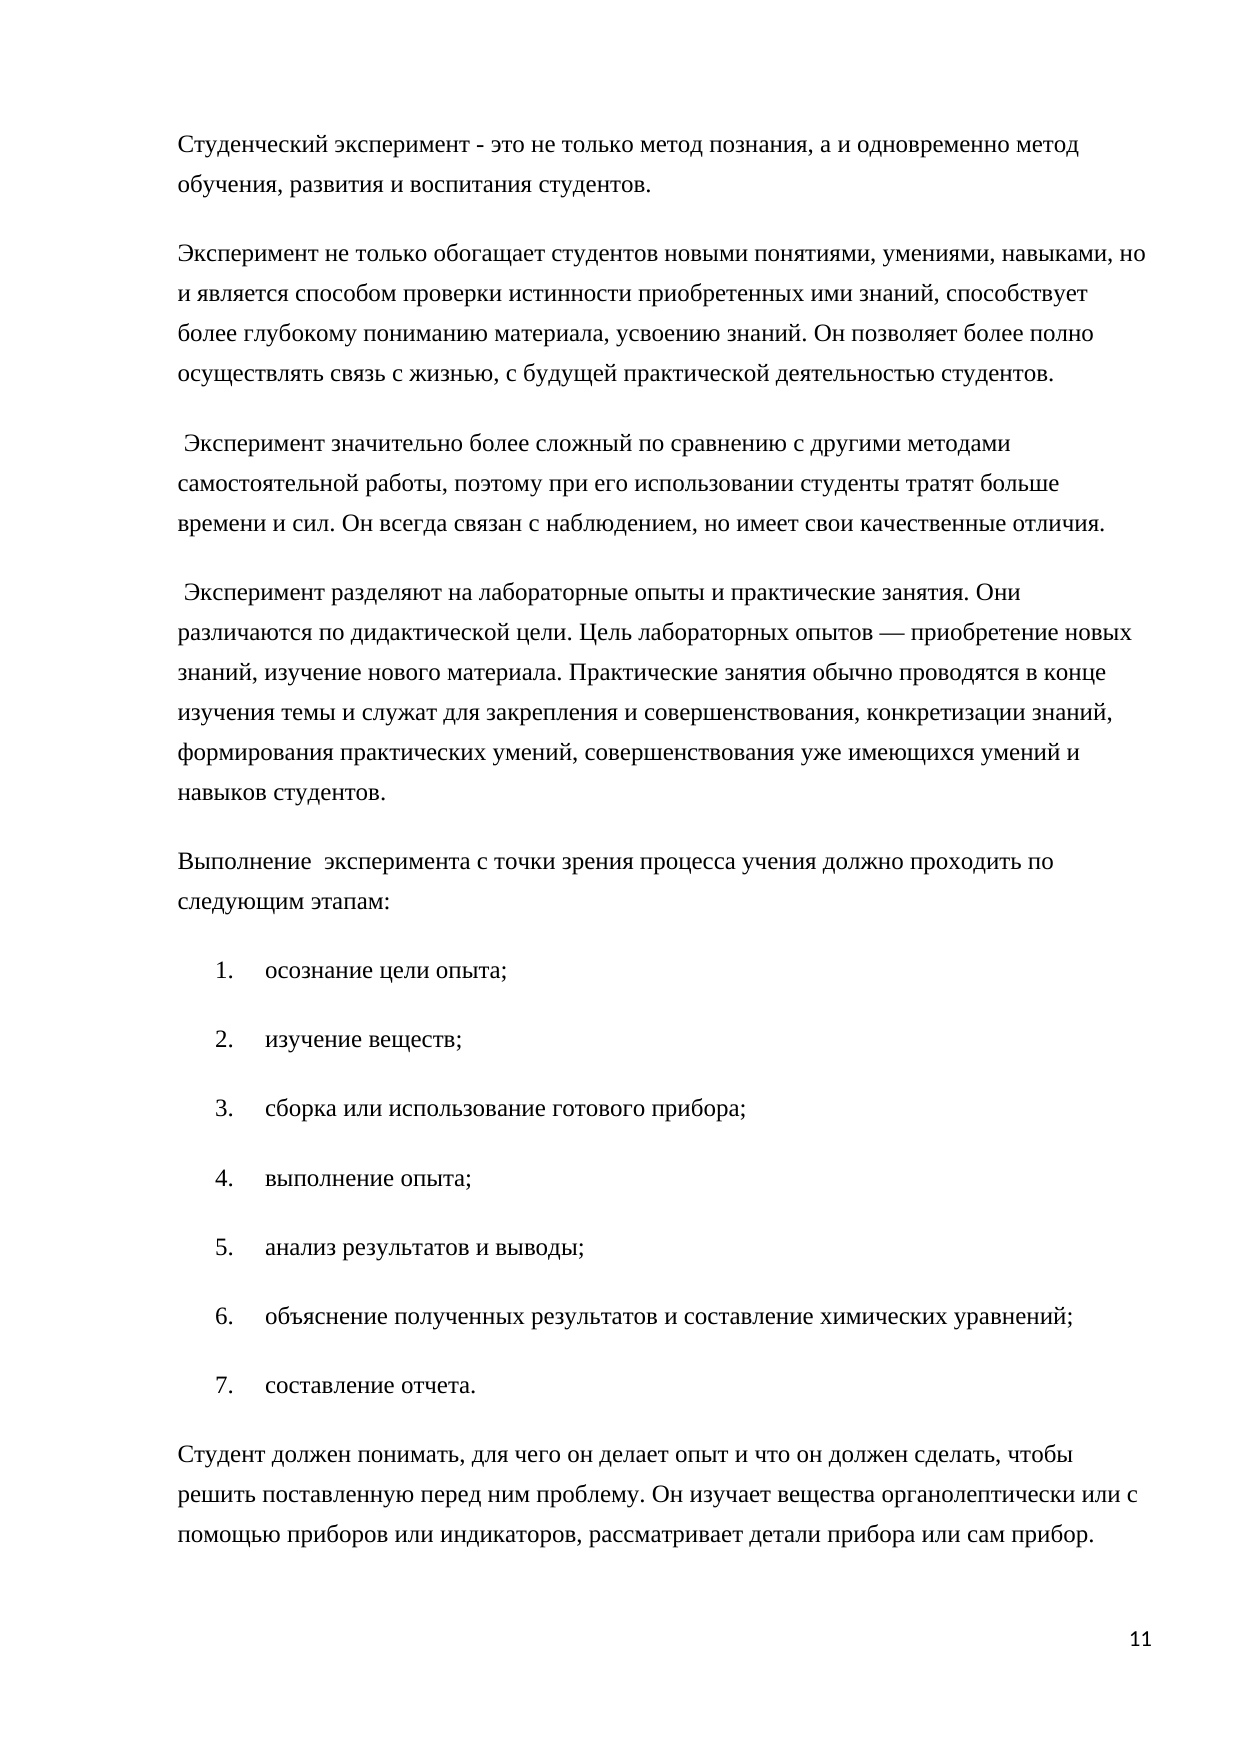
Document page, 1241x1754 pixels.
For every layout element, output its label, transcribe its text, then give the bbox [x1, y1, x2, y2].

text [177, 1428, 1152, 1548]
text 6. объяснение полученных результатов и составление химических уравнений; [215, 1290, 1152, 1330]
text 4. выполнение опыта; [215, 1151, 1152, 1191]
text Эксперимент не только обогащает студентов новыми понятиями, умениями, навыками, но и является способом проверки истинности приобретенных ими знаний, способствует более глубокому пониманию материала, усвоению знаний. Он позволяет более полно осуществлять связь с жизнью, с будущей практической деятельностью студентов. [177, 227, 1152, 387]
text 7. составление отчета. [215, 1359, 1152, 1399]
text 1. осознание цели опыта; [215, 944, 1152, 984]
text Эксперимент значительно более сложный по сравнению с другими методами самостоятельной работы, поэтому при его использовании студенты тратят больше времени и сил. Он всегда связан с наблюдением, но имеет свои качественные отличия. [177, 416, 1152, 536]
text Выполнение эксперимента с точки зрения процесса учения должно проходить по следующим этапам: [177, 835, 1152, 915]
text 2. изучение веществ; [215, 1013, 1152, 1053]
text 5. анализ результатов и выводы; [215, 1221, 1152, 1261]
text Студенческий эксперимент - это не только метод познания, а и одновременно метод обучения, развития и воспитания студентов. [177, 118, 1152, 198]
text 3. сборка или использование готового прибора; [215, 1082, 1152, 1122]
text Эксперимент разделяют на лабораторные опыты и практические занятия. Они различаются по дидактической цели. Цель лабораторных опытов — приобретение новых знаний, изучение нового материала. Практические занятия обычно проводятся в конце изучения темы и служат для закрепления и совершенствования, конкретизации знаний, формирования практических умений, совершенствования уже имеющихся умений и навыков студентов. [177, 566, 1152, 806]
